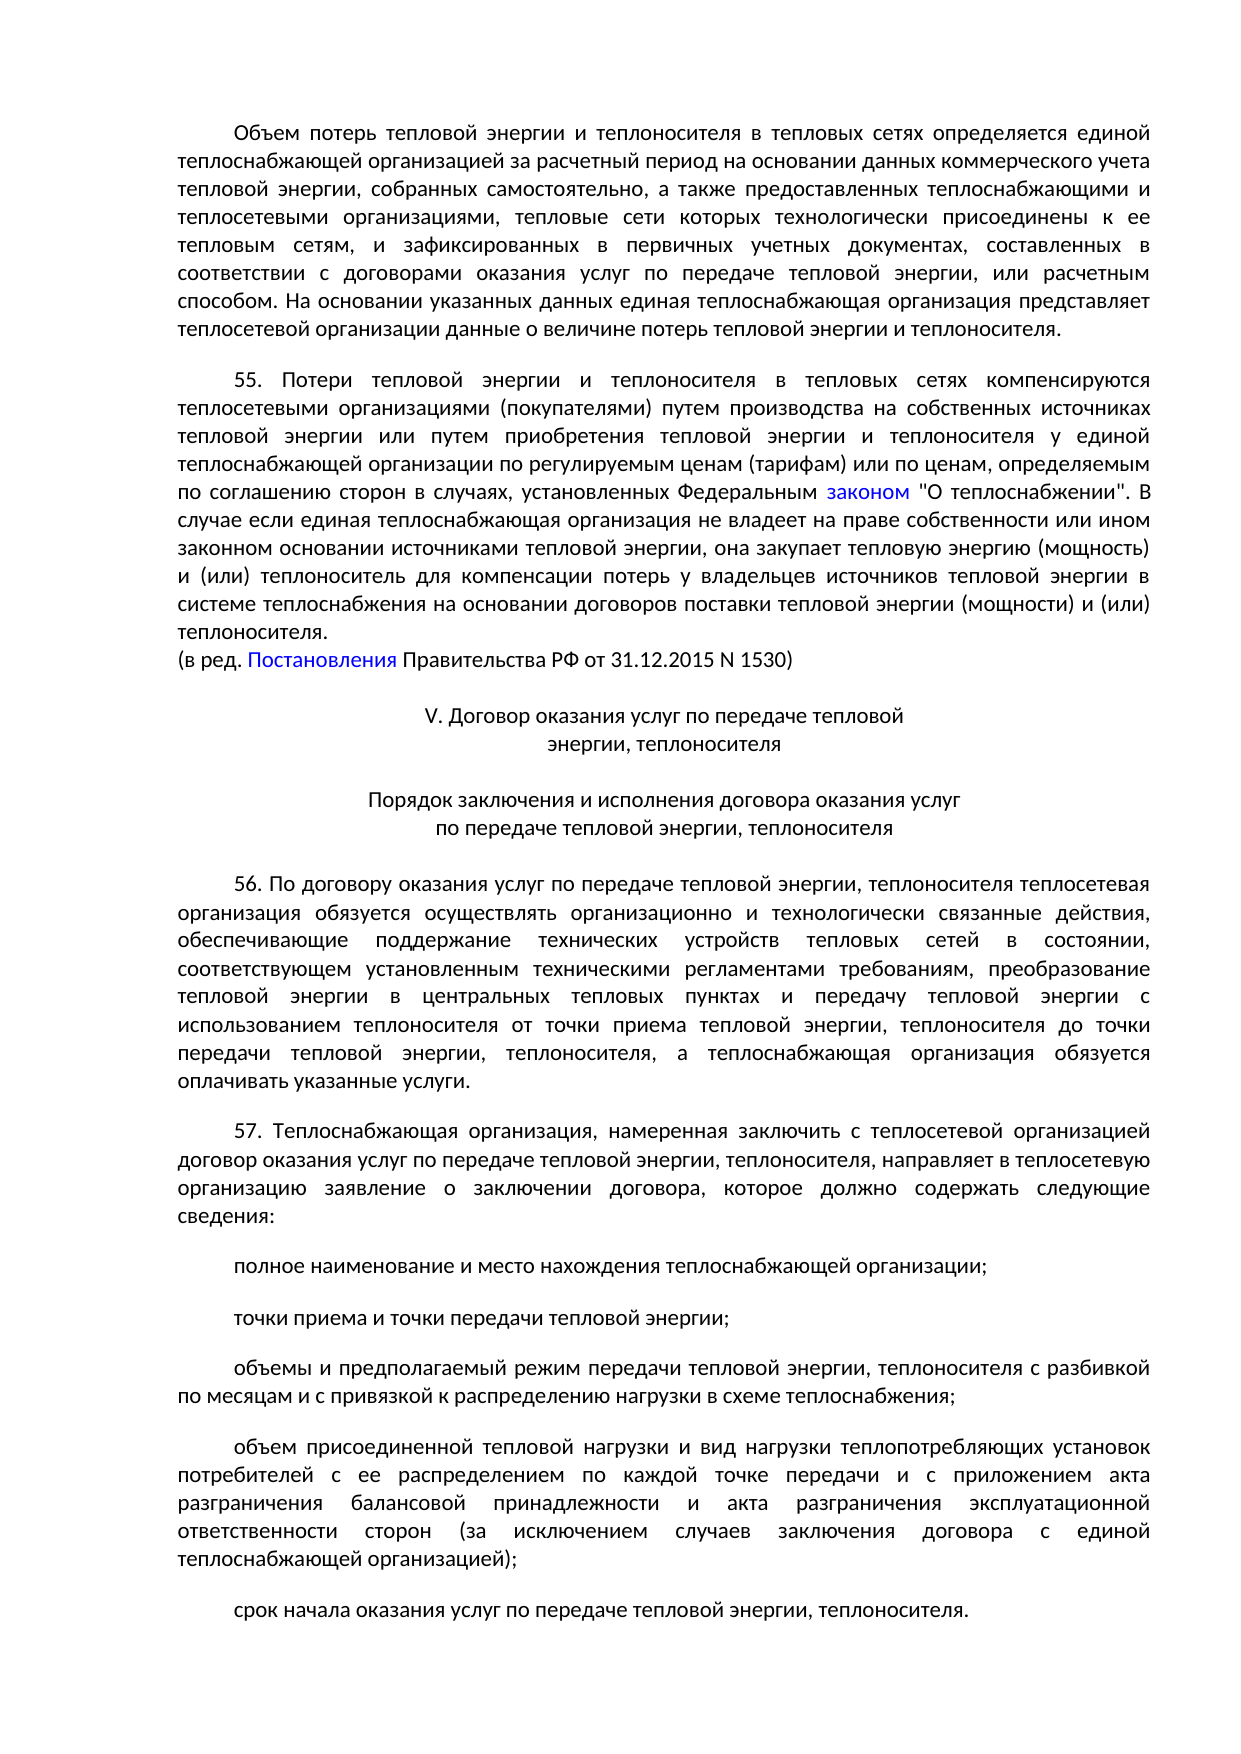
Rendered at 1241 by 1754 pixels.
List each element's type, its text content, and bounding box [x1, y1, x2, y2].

text объем присоединенной тепловой нагрузки и вид нагрузки теплопотребляющих установок потребителей с ее распределением по каждой точке передачи и с приложением акта разграничения балансовой принадлежности и акта разграничения эксплуатационной ответственности сторон (за исключением случаев заключения договора с единой теплоснабжающей организацией); [177, 1432, 1152, 1573]
text Порядок заключения и исполнения договора оказания услуг [177, 786, 1152, 813]
text 55. Потери тепловой энергии и теплоносителя в тепловых сетях компенсируются теплосетевыми организациями (покупателями) путем производства на собственных источниках тепловой энергии или путем приобретения тепловой энергии и теплоносителя у единой теплоснабжающей организации по регулируемым ценам (тарифам) или по ценам, определяемым по соглашению сторон в случаях, установленных Федеральным законом "О теплоснабжении". В случае если единая теплоснабжающая организация не владеет на праве собственности или ином законном основании источниками тепловой энергии, она закупает тепловую энергию (мощность) и (или) теплоноситель для компенсации потерь у владельцев источников тепловой энергии в системе теплоснабжения на основании договоров поставки тепловой энергии (мощности) и (или) теплоносителя. [177, 365, 1152, 645]
text срок начала оказания услуг по передаче тепловой энергии, теплоносителя. [177, 1596, 1152, 1623]
text (в ред. Постановления Правительства РФ от 31.12.2015 N 1530) [177, 645, 1152, 673]
text полное наименование и место нахождения теплоснабжающей организации; [177, 1252, 1152, 1280]
text объемы и предполагаемый режим передачи тепловой энергии, теплоносителя с разбивкой по месяцам и с привязкой к распределению нагрузки в схеме теплоснабжения; [177, 1353, 1152, 1409]
text по передаче тепловой энергии, теплоносителя [177, 813, 1152, 842]
text энергии, теплоносителя [177, 729, 1152, 757]
text V. Договор оказания услуг по передаче тепловой [177, 701, 1152, 729]
text точки приема и точки передачи тепловой энергии; [177, 1303, 1152, 1331]
text 57. Теплоснабжающая организация, намеренная заключить с теплосетевой организацией договор оказания услуг по передаче тепловой энергии, теплоносителя, направляет в теплосетевую организацию заявление о заключении договора, которое должно содержать следующие сведения: [177, 1117, 1152, 1229]
text 56. По договору оказания услуг по передаче тепловой энергии, теплоносителя теплосетевая организация обязуется осуществлять организационно и технологически связанные действия, обеспечивающие поддержание технических устройств тепловых сетей в состоянии, соответствующем установленным техническими регламентами требованиям, преобразование тепловой энергии в центральных тепловых пунктах и передачу тепловой энергии с использованием теплоносителя от точки приема тепловой энергии, теплоносителя до точки передачи тепловой энергии, теплоносителя, а теплоснабжающая организация обязуется оплачивать указанные услуги. [177, 869, 1152, 1094]
text Объем потерь тепловой энергии и теплоносителя в тепловых сетях определяется единой теплоснабжающей организацией за расчетный период на основании данных коммерческого учета тепловой энергии, собранных самостоятельно, а также предоставленных теплоснабжающими и теплосетевыми организациями, тепловые сети которых технологически присоединены к ее тепловым сетям, и зафиксированных в первичных учетных документах, составленных в соответствии с договорами оказания услуг по передаче тепловой энергии, или расчетным способом. На основании указанных данных единая теплоснабжающая организация представляет теплосетевой организации данные о величине потерь тепловой энергии и теплоносителя. [177, 118, 1152, 342]
